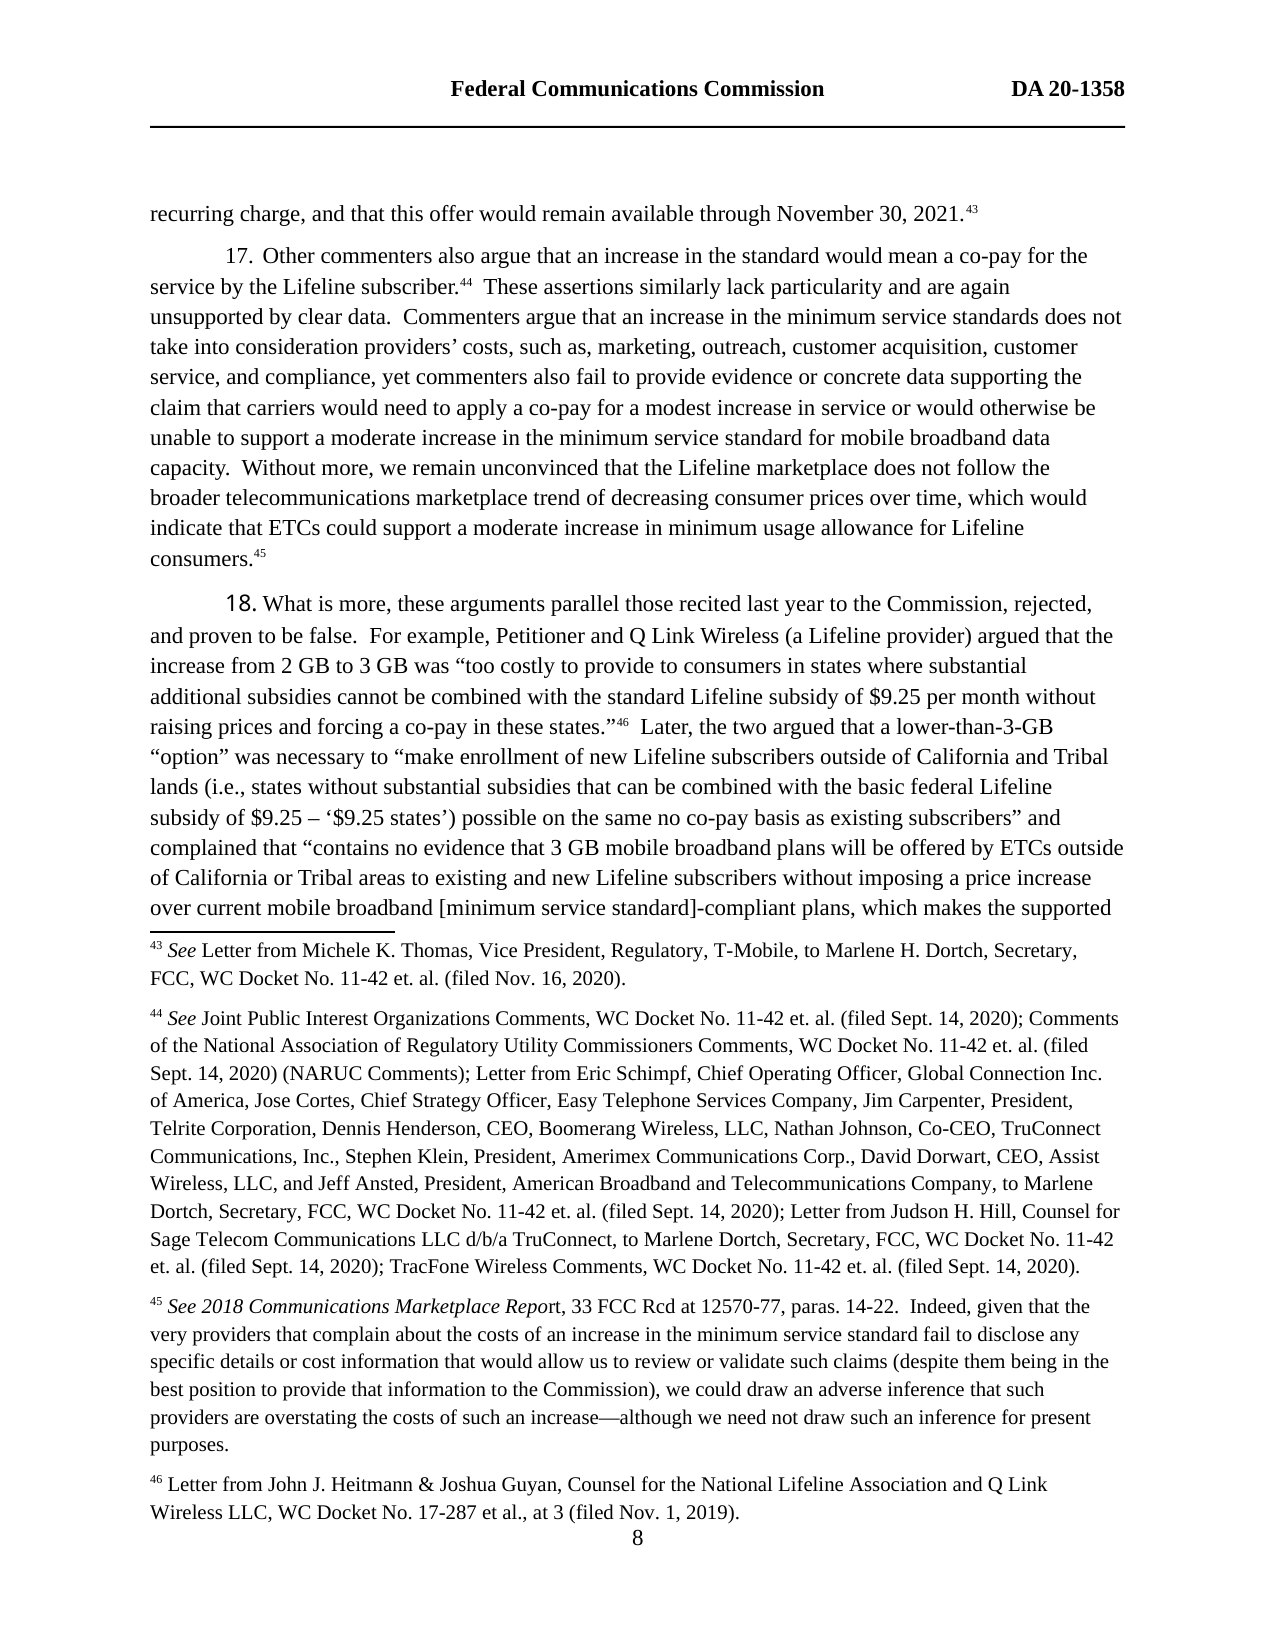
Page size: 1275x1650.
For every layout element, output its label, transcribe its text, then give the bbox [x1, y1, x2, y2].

text Other commenters also argue that an increase in the standard would mean a co-pay for the service by the Lifeline subscriber. These assertions similarly lack particularity and are again unsupported by clear data. Commenters argue that an increase in the minimum service standards does not take into consideration providers’ costs, such as, marketing, outreach, customer acquisition, customer service, and compliance, yet commenters also fail to provide evidence or concrete data supporting the claim that carriers would need to apply a co-pay for a modest increase in service or would otherwise be unable to support a moderate increase in the minimum service standard for mobile broadband data capacity. Without more, we remain unconvinced that the Lifeline marketplace does not follow the broader telecommunications marketplace trend of decreasing consumer prices over time, which would indicate that ETCs could support a moderate increase in minimum usage allowance for Lifeline consumers. [150, 242, 1125, 571]
text What is more, these arguments parallel those recited last year to the Commission, rejected, and proven to be false. For example, Petitioner and Q Link Wireless (a Lifeline provider) argued that the increase from 2 GB to 3 GB was “too costly to provide to consumers in states where substantial additional subsidies cannot be combined with the standard Lifeline subsidy of $9.25 per month without raising prices and forcing a co-pay in these states.” Later, the two argued that a lower-than-3-GB “option” was necessary to “make enrollment of new Lifeline subscribers outside of California and Tribal lands (i.e., states without substantial subsidies that can be combined with the basic federal Lifeline subsidy of $9.25 – ‘$9.25 states’) possible on the same no co-pay basis as existing subscribers” and complained that “contains no evidence that 3 GB mobile broadband plans will be offered by ETCs outside of California or Tribal areas to existing and new Lifeline subscribers without imposing a price increase over current mobile broadband [minimum service standard]-compliant plans, which makes the supported service less affordable for Lifeline-eligible low-income.” One year later, neither Petitioner nor Q Link Wireless can point to a single situation in which a Lifeline provider ended its zero-cost offering and forced a co-pay on subscribers (nor stopped enrolling new subscribers on a no-copay basis nor imposed a price increase). In short, the argument that a moderate increase will result in ruin has not aged well. [150, 587, 1125, 921]
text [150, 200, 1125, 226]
